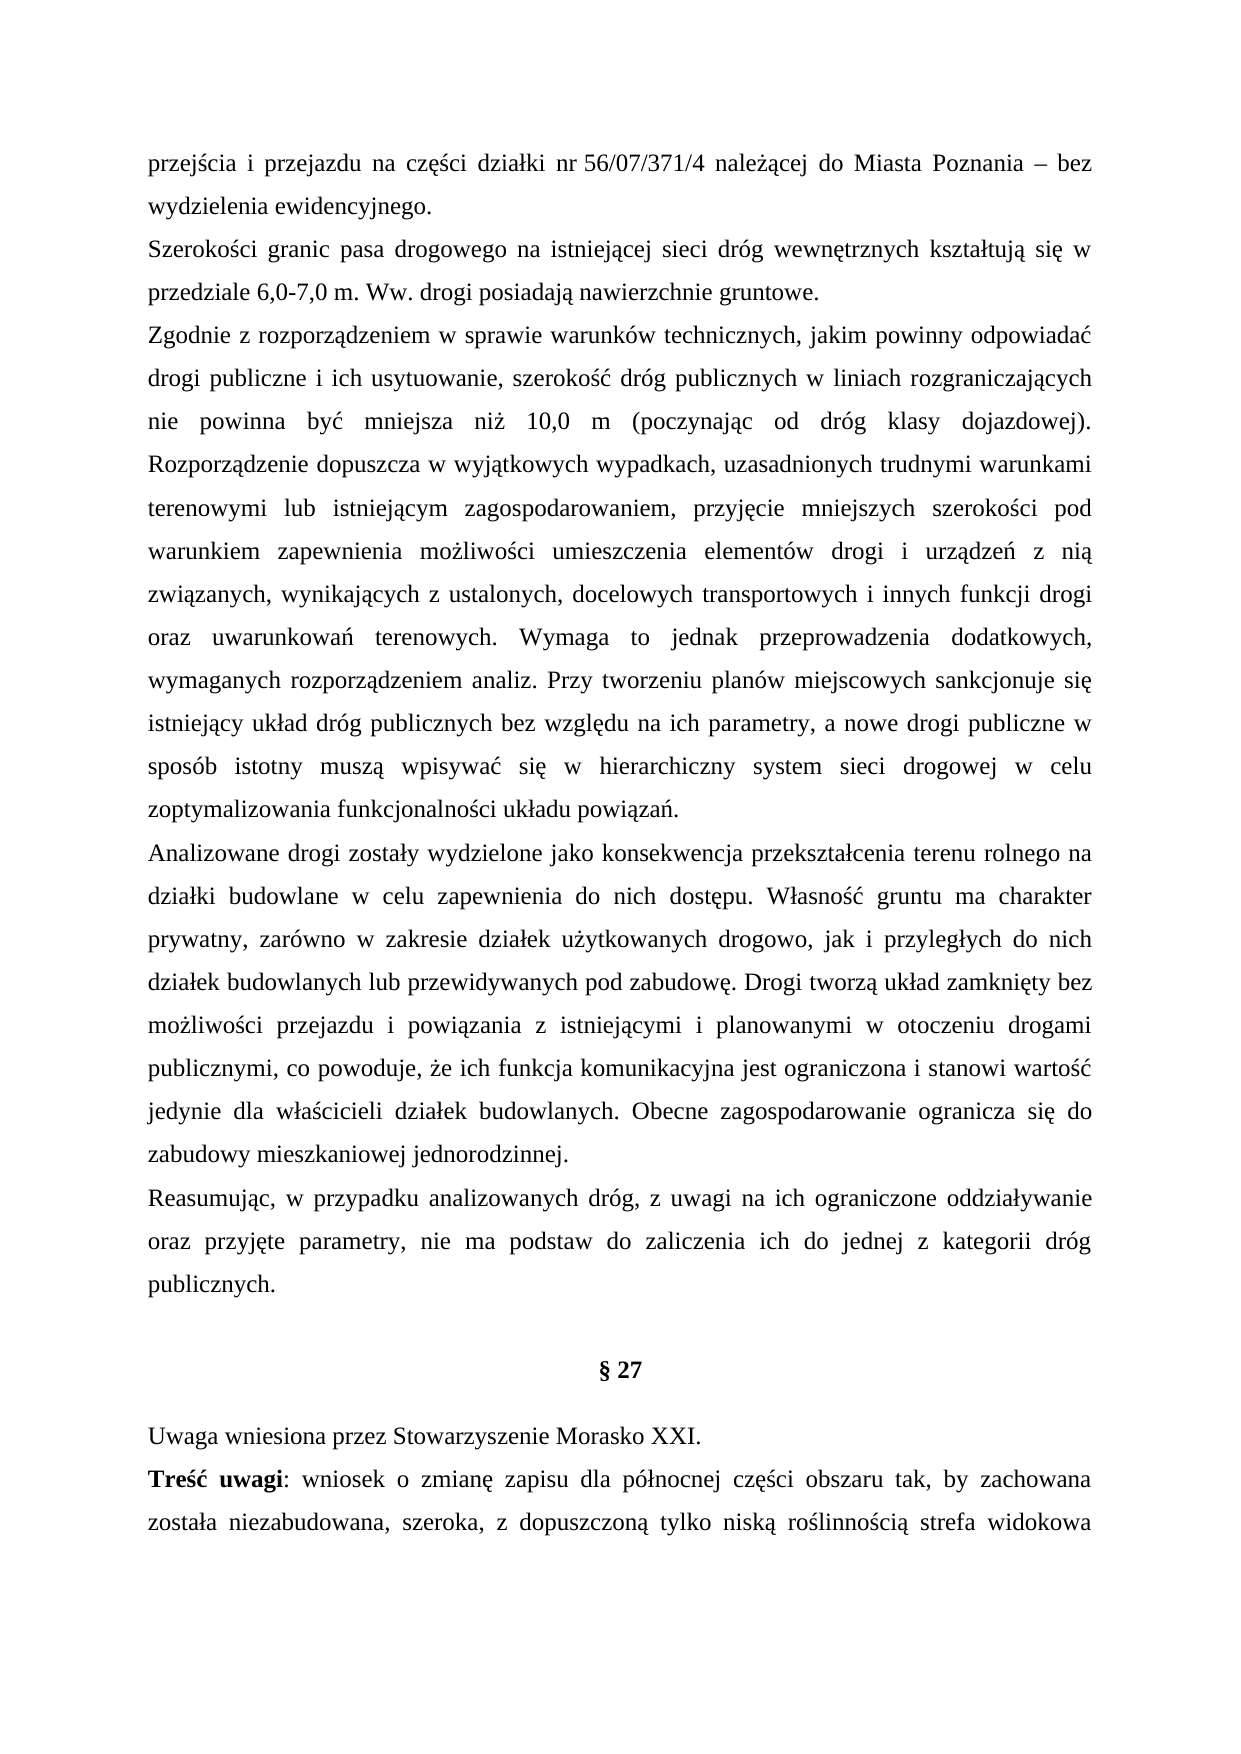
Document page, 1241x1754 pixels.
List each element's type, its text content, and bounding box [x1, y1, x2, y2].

text Zgodnie z rozporządzeniem w sprawie warunków technicznych, jakim powinny odpowiadać drogi publiczne i ich usytuowanie, szerokość dróg publicznych w liniach rozgraniczających nie powinna być mniejsza niż 10,0 m (poczynając od dróg klasy dojazdowej). Rozporządzenie dopuszcza w wyjątkowych wypadkach, uzasadnionych trudnymi warunkami terenowymi lub istniejącym zagospodarowaniem, przyjęcie mniejszych szerokości pod warunkiem zapewnienia możliwości umieszczenia elementów drogi i urządzeń z nią związanych, wynikających z ustalonych, docelowych transportowych i innych funkcji drogi oraz uwarunkowań terenowych. Wymaga to jednak przeprowadzenia dodatkowych, wymaganych rozporządzeniem analiz. Przy tworzeniu planów miejscowych sankcjonuje się istniejący układ dróg publicznych bez względu na ich parametry, a nowe drogi publiczne w sposób istotny muszą wpisywać się w hierarchiczny system sieci drogowej w celu zoptymalizowania funkcjonalności układu powiązań. [148, 320, 1093, 823]
text § 27 [148, 1355, 1093, 1384]
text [148, 1464, 1093, 1536]
text Analizowane drogi zostały wydzielone jako konsekwencja przekształcenia terenu rolnego na działki budowlane w celu zapewnienia do nich dostępu. Własność gruntu ma charakter prywatny, zarówno w zakresie działek użytkowanych drogowo, jak i przyległych do nich działek budowlanych lub przewidywanych pod zabudowę. Drogi tworzą układ zamknięty bez możliwości przejazdu i powiązania z istniejącymi i planowanymi w otoczeniu drogami publicznymi, co powoduje, że ich funkcja komunikacyjna jest ograniczona i stanowi wartość jedynie dla właścicieli działek budowlanych. Obecne zagospodarowanie ogranicza się do zabudowy mieszkaniowej jednorodzinnej. [148, 838, 1093, 1168]
text Szerokości granic pasa drogowego na istniejącej sieci dróg wewnętrznych kształtują się w przedziale 6,0-7,0 m. Ww. drogi posiadają nawierzchnie gruntowe. [148, 234, 1093, 306]
text Reasumując, w przypadku analizowanych dróg, z uwagi na ich ograniczone oddziaływanie oraz przyjęte parametry, nie ma podstaw do zaliczenia ich do jednej z kategorii dróg publicznych. [148, 1183, 1093, 1298]
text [148, 148, 1093, 219]
text Uwaga wniesiona przez Stowarzyszenie Morasko XXI. [148, 1421, 1093, 1450]
